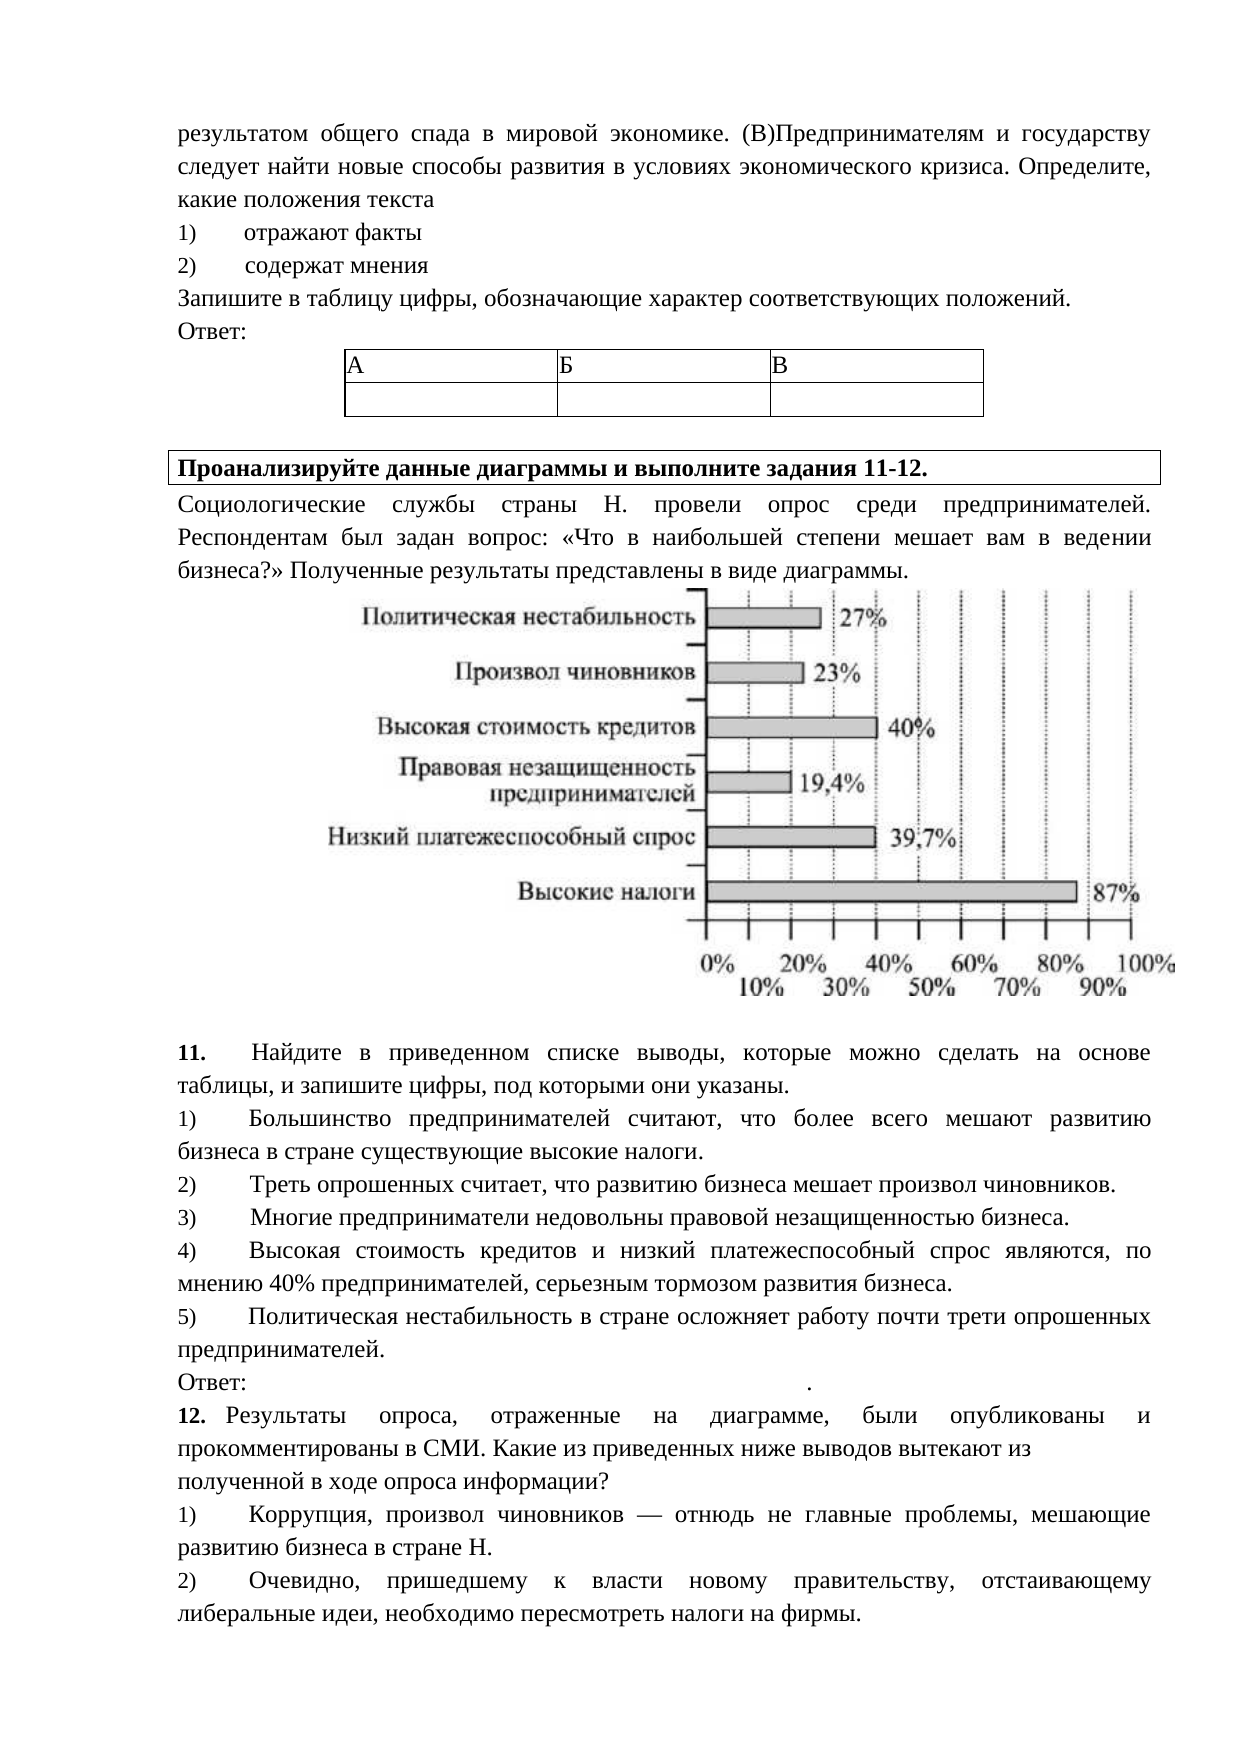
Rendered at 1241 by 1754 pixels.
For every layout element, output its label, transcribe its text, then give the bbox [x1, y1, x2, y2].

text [177, 118, 1152, 213]
text Проанализируйте данные диаграммы и выполните задания 11-12. [169, 451, 1160, 484]
list Политическая нестабильность в стране осложняет работу почти трети опрошенных предпринимателей. [177, 1301, 1152, 1363]
table_cell [346, 383, 557, 416]
list Треть опрошенных считает, что развитию бизнеса мешает произвол чиновников. [177, 1169, 1152, 1198]
list Большинство предпринимателей считают, что более всего мешают развитию бизнеса в стране существующие высокие налоги. [177, 1103, 1152, 1165]
list Результаты опроса, отраженные на диаграмме, были опубликованы и прокомментированы в СМИ. Какие из приведенных ниже выводов вытекают из [177, 1400, 1152, 1462]
list содержат мнения [177, 250, 1152, 279]
table_cell [771, 383, 983, 416]
text Ответ: . [177, 1367, 1152, 1396]
list Высокая стоимость кредитов и низкий платежеспособный спрос являются, по мнению 40% предпринимателей, серьезным тормозом развития бизнеса. [177, 1235, 1152, 1297]
text Ответ: [177, 316, 1152, 345]
picture [328, 588, 1175, 996]
table_header В [771, 350, 983, 382]
list Найдите в приведенном списке выводы, которые можно сделать на основе таблицы, и запишите цифры, под которыми они указаны. [177, 1037, 1152, 1099]
list Многие предприниматели недовольны правовой незащищенностью бизнеса. [177, 1202, 1152, 1231]
list Очевидно, пришедшему к власти новому правительству, отстаивающему либеральные идеи, необходимо пересмотреть налоги на фирмы. [177, 1565, 1152, 1627]
text Запишите в таблицу цифры, обозначающие характер соответствующих положений. [177, 283, 1152, 312]
list Социологические службы страны Н. провели опрос среди предпринимателей. Респондентам был задан вопрос: «Что в наибольшей степени мешает вам в ведении бизнеса?» Полученные результаты представлены в виде диаграммы. [177, 489, 1152, 584]
list Коррупция, произвол чиновников — отнюдь не главные проблемы, мешающие развитию бизнеса в стране Н. [177, 1499, 1152, 1561]
table_cell [558, 383, 770, 416]
list отражают факты [177, 217, 1152, 246]
table_header Б [558, 350, 770, 382]
table_header А [346, 350, 557, 382]
text полученной в ходе опроса информации? [177, 1466, 1152, 1495]
